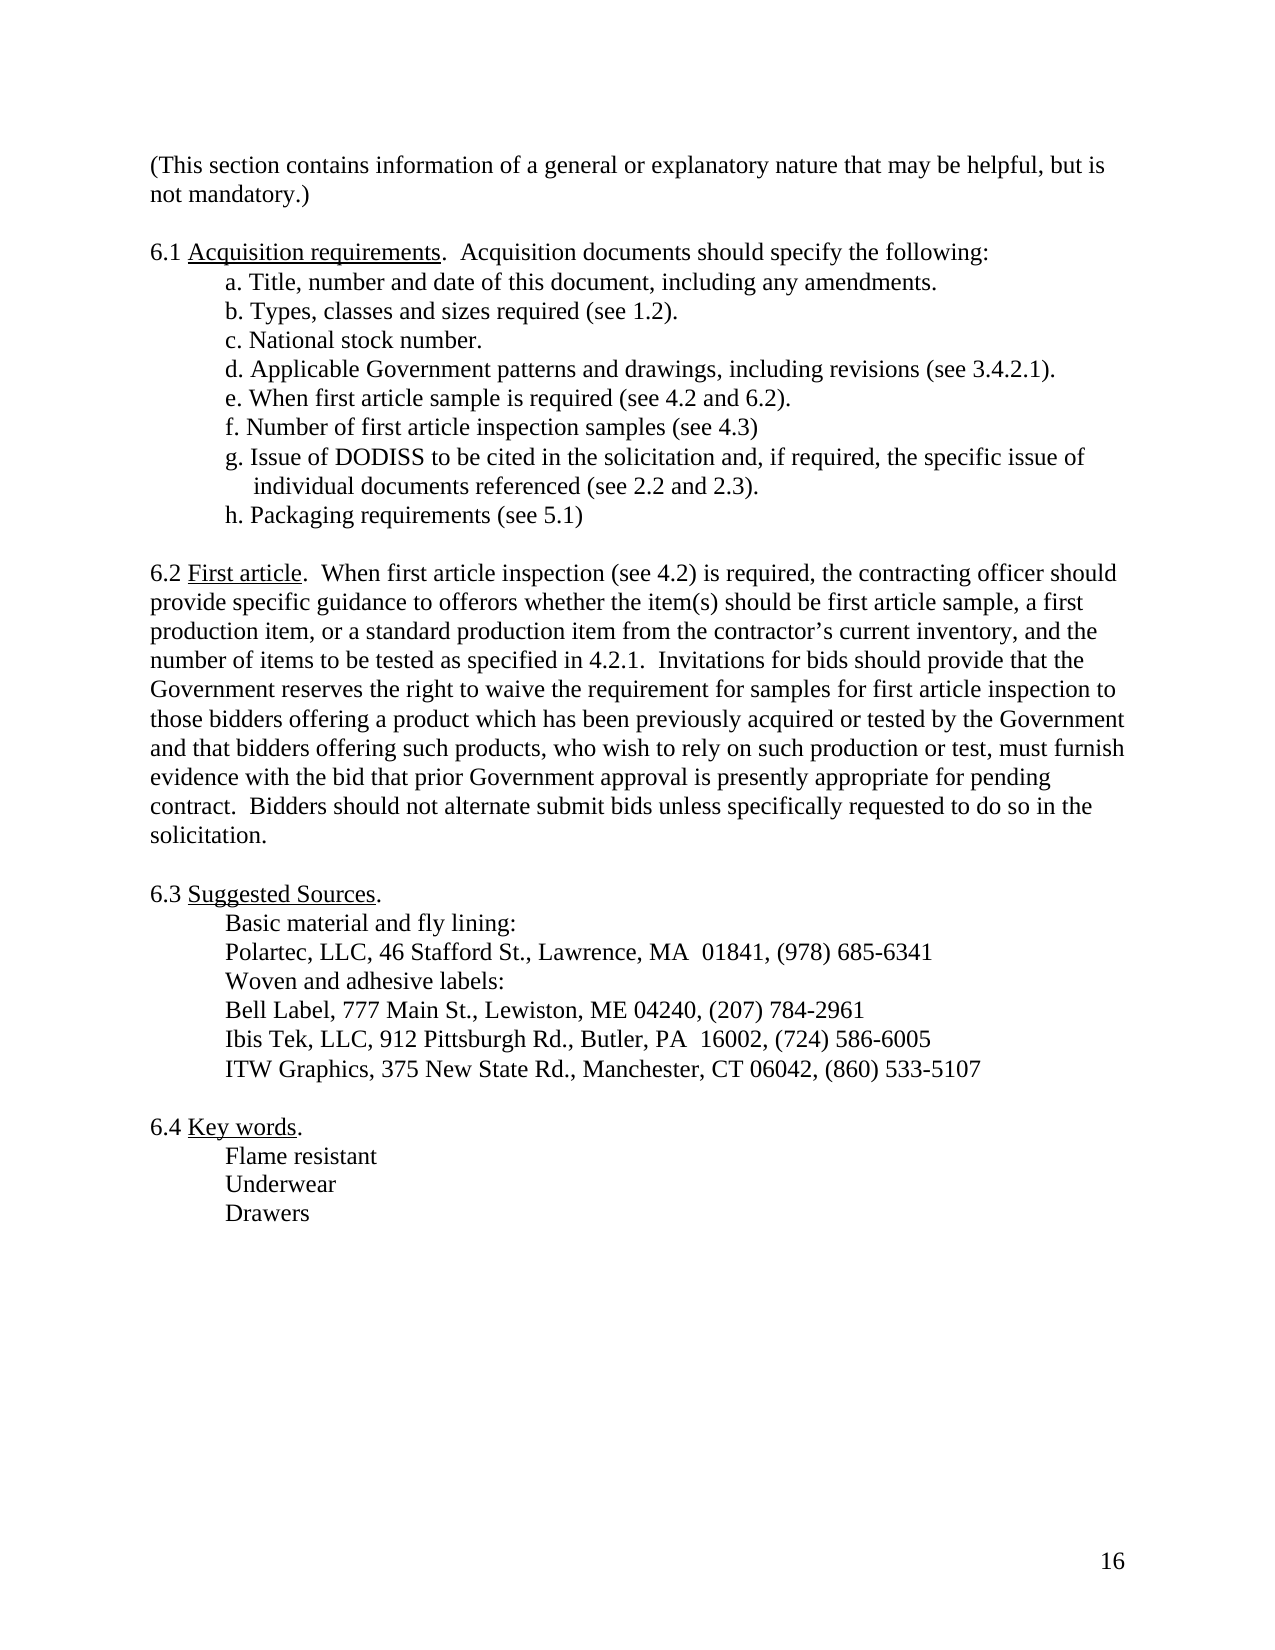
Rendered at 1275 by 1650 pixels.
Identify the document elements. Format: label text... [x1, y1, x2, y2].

text b. Types, classes and sizes required (see 1.2). [225, 296, 1125, 325]
text 6.2 First article. When first article inspection (see 4.2) is required, the contracting officer should provide specific guidance to offerors whether the item(s) should be first article sample, a first production item, or a standard production item from the contractor’s current inventory, and the number of items to be tested as specified in 4.2.1. Invitations for bids should provide that the Government reserves the right to waive the requirement for samples for first article inspection to those bidders offering a product which has been previously acquired or tested by the Government and that bidders offering such products, who wish to rely on such production or test, must furnish evidence with the bid that prior Government approval is presently appropriate for pending contract. Bidders should not alternate submit bids unless specifically requested to do so in the solicitation. [150, 558, 1125, 849]
text a. Title, number and date of this document, including any amendments. [225, 267, 1125, 296]
text Underwear [150, 1169, 1125, 1198]
text Basic material and fly lining: [150, 908, 1125, 937]
text Drawers [150, 1198, 1125, 1227]
text 6.1 Acquisition requirements. Acquisition documents should specify the following: [150, 237, 1125, 267]
text Woven and adhesive labels: [150, 966, 1125, 995]
text Ibis Tek, LLC, 912 Pittsburgh Rd., Butler, PA 16002, (724) 586-6005 [150, 1024, 1125, 1054]
text Flame resistant [150, 1141, 1125, 1169]
text c. National stock number. [225, 325, 1125, 354]
text ITW Graphics, 375 New State Rd., Manchester, CT 06042, (860) 533-5107 [150, 1054, 1125, 1083]
text f. Number of first article inspection samples (see 4.3) [225, 412, 1125, 442]
text g. Issue of DODISS to be cited in the solicitation and, if required, the specific issue of individual documents referenced (see 2.2 and 2.3). [225, 442, 1125, 500]
text 6.4 Key words. [150, 1112, 1125, 1141]
text Polartec, LLC, 46 Stafford St., Lawrence, MA 01841, (978) 685-6341 [150, 937, 1125, 966]
text e. When first article sample is required (see 4.2 and 6.2). [225, 383, 1125, 412]
text d. Applicable Government patterns and drawings, including revisions (see 3.4.2.1). [225, 354, 1125, 383]
text h. Packaging requirements (see 5.1) [225, 500, 1125, 529]
text (This section contains information of a general or explanatory nature that may be helpful, but is not mandatory.) [150, 150, 1125, 208]
text 6.3 Suggested Sources. [150, 879, 1125, 908]
text Bell Label, 777 Main St., Lewiston, ME 04240, (207) 784-2961 [150, 995, 1125, 1024]
